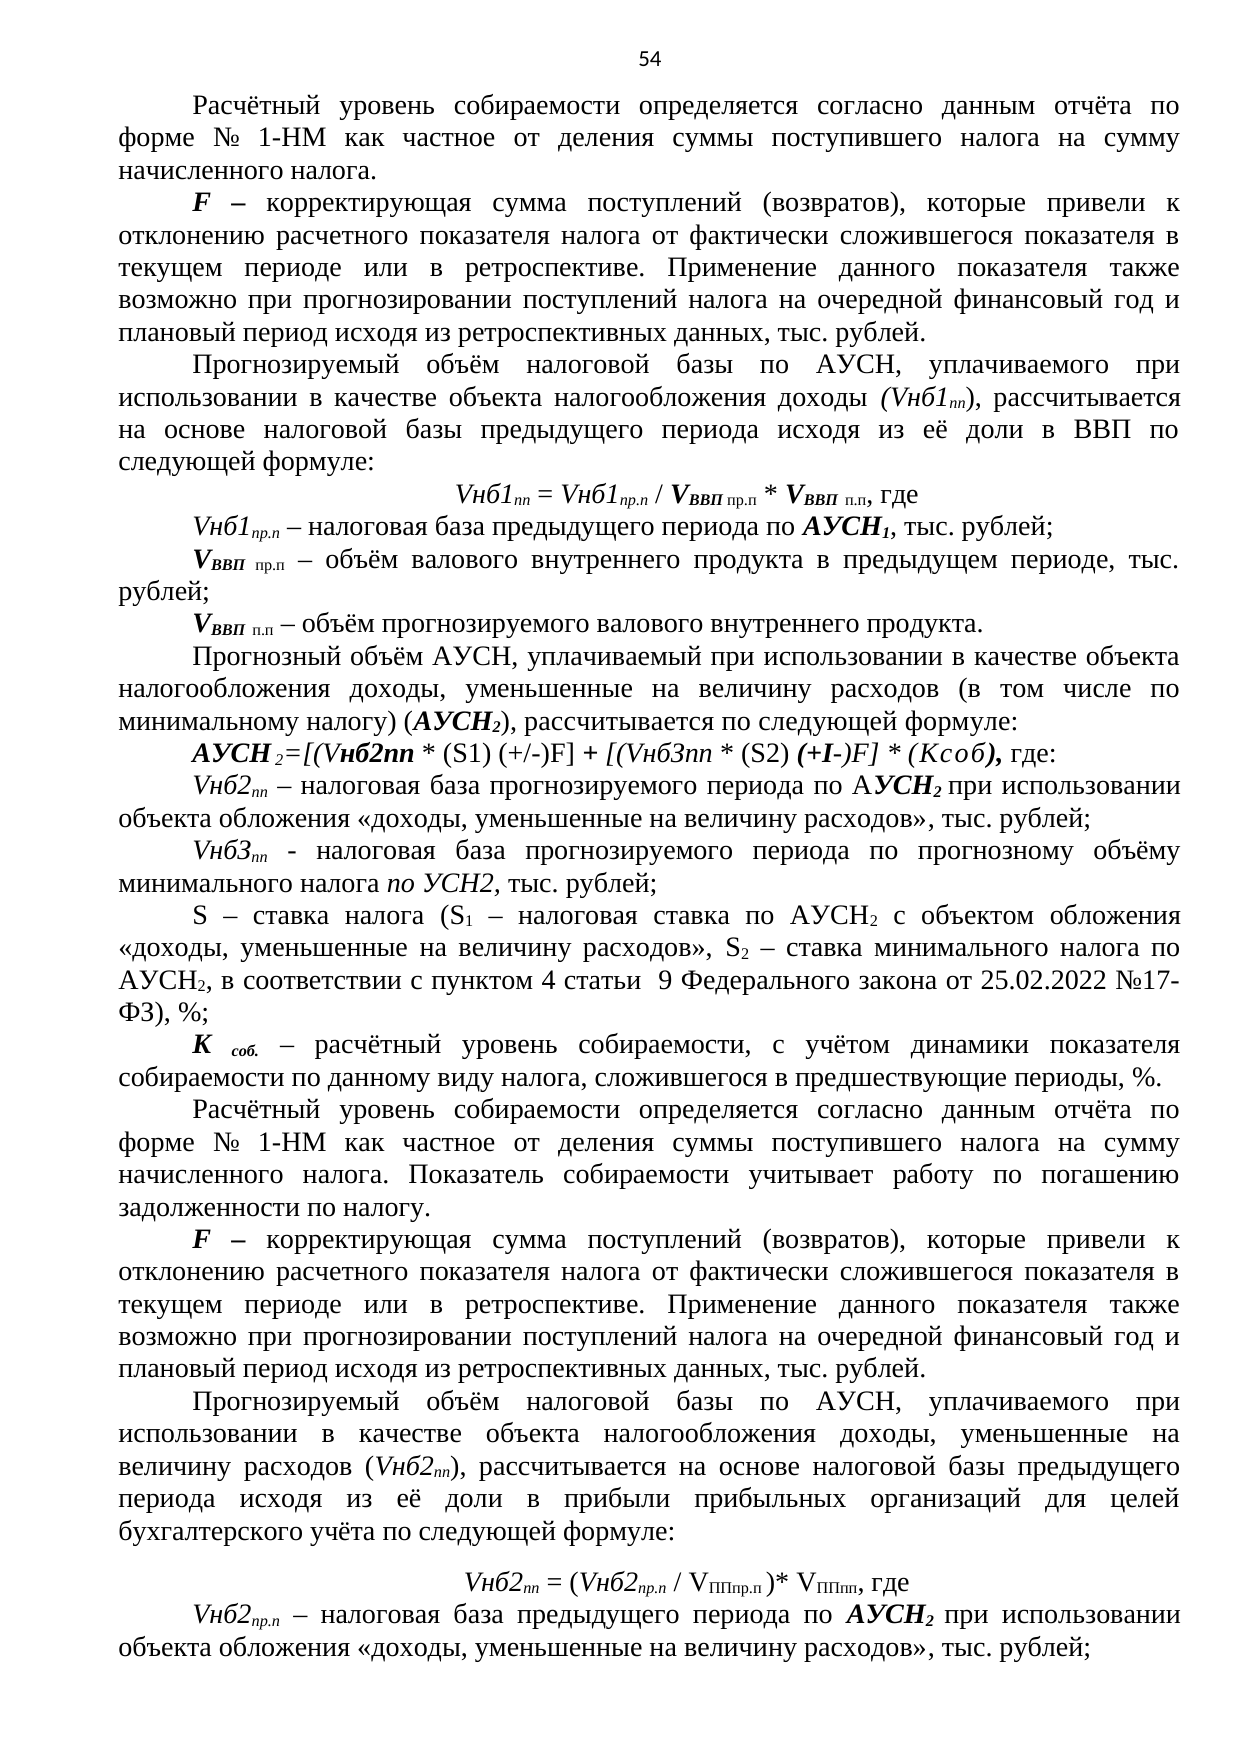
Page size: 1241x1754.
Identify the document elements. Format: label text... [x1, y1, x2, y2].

text Прогнозируемый объём налоговой базы по АУСН, уплачиваемого при использовании в качестве объекта налогообложения доходы (Vнб1пп), рассчитывается на основе налоговой базы предыдущего периода исходя из её доли в ВВП по следующей формуле: [118, 347, 1181, 477]
text Vнб2пп = (Vнб2пр.п / VППпр.п )* VППпп, где [118, 1565, 1181, 1597]
text VВВП п.п – объём прогнозируемого валового внутреннего продукта. [118, 606, 1181, 639]
text Vнб1пп = Vнб1пр.п / VВВП пр.п * VВВП п.п, где [118, 477, 1181, 509]
text Vнб2пр.п – налоговая база предыдущего периода по АУСН2 при использовании объекта обложения «доходы, уменьшенные на величину расходов», тыс. рублей; [118, 1597, 1181, 1662]
text Vнб1пр.п – налоговая база предыдущего периода по АУСН1, тыс. рублей; [118, 509, 1181, 542]
text Прогнозируемый объём налоговой базы по АУСН, уплачиваемого при использовании в качестве объекта налогообложения доходы, уменьшенные на величину расходов (Vнб2пп), рассчитывается на основе налоговой базы предыдущего периода исходя из её доли в прибыли прибыльных организаций для целей бухгалтерского учёта по следующей формуле: [118, 1384, 1181, 1546]
text Vнб2пп – налоговая база прогнозируемого периода по АУСН2 при использовании объекта обложения «доходы, уменьшенные на величину расходов», тыс. рублей; [118, 768, 1181, 833]
text VВВП пр.п – объём валового внутреннего продукта в предыдущем периоде, тыс. рублей; [118, 542, 1181, 606]
text Прогнозный объём АУСН, уплачиваемый при использовании в качестве объекта налогообложения доходы, уменьшенные на величину расходов (в том числе по минимальному налогу) (АУСН2), рассчитывается по следующей формуле: [118, 639, 1181, 736]
text K соб. – расчётный уровень собираемости, с учётом динамики показателя собираемости по данному виду налога, сложившегося в предшествующие периоды, %. [118, 1028, 1181, 1092]
text Расчётный уровень собираемости определяется согласно данным отчёта по форме № 1-НМ как частное от деления суммы поступившего налога на сумму начисленного налога. [118, 88, 1181, 185]
text VнбЗпп - налоговая база прогнозируемого периода по прогнозному объёму минимального налога по УСН2, тыс. рублей; [118, 833, 1181, 898]
text F – корректирующая сумма поступлений (возвратов), которые привели к отклонению расчетного показателя налога от фактически сложившегося показателя в текущем периоде или в ретроспективе. Применение данного показателя также возможно при прогнозировании поступлений налога на очередной финансовый год и плановый период исходя из ретроспективных данных, тыс. рублей. [118, 185, 1181, 347]
text S – ставка налога (S1 – налоговая ставка по АУСН2 с объектом обложения «доходы, уменьшенные на величину расходов», S2 – ставка минимального налога по АУСН2, в соответствии с пунктом 4 статьи 9 Федерального закона от 25.02.2022 №17-ФЗ), %; [118, 898, 1181, 1028]
text Расчётный уровень собираемости определяется согласно данным отчёта по форме № 1-НМ как частное от деления суммы поступившего налога на сумму начисленного налога. Показатель собираемости учитывает работу по погашению задолженности по налогу. [118, 1092, 1181, 1222]
text F – корректирующая сумма поступлений (возвратов), которые привели к отклонению расчетного показателя налога от фактически сложившегося показателя в текущем периоде или в ретроспективе. Применение данного показателя также возможно при прогнозировании поступлений налога на очередной финансовый год и плановый период исходя из ретроспективных данных, тыс. рублей. [118, 1222, 1181, 1384]
text АУСН 2=[(Vнб2nn * (S1) (+/-)F] + [(VнбЗnn * (S2) (+I-)F] * (Ксоб), где: [118, 736, 1181, 768]
